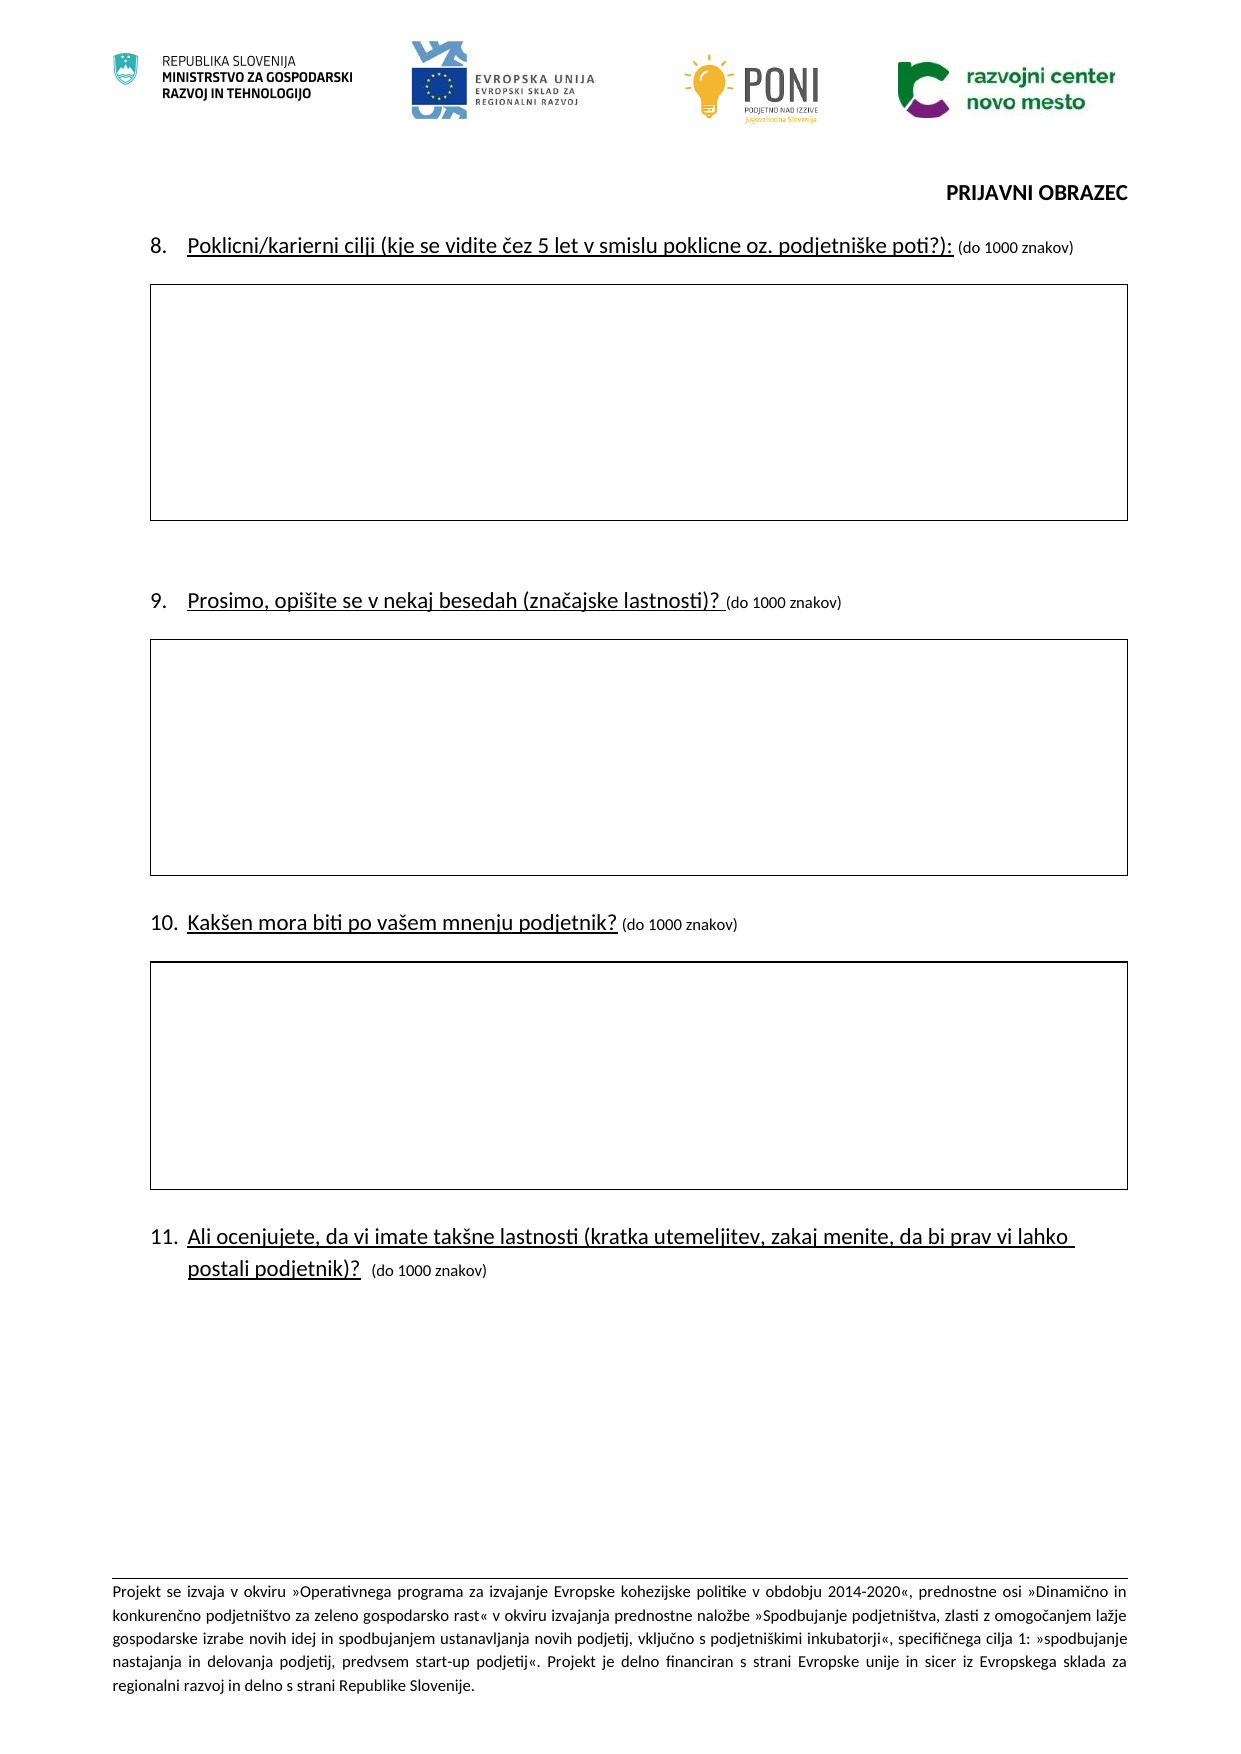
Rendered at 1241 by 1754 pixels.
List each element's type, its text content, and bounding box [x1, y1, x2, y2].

list Kakšen mora biti po vašem mnenju podjetnik? (do 1000 znakov) [150, 908, 1128, 936]
list Ali ocenjujete, da vi imate takšne lastnosti (kratka utemeljitev, zakaj menite, da bi prav vi lahko postali podjetnik)? (do 1000 znakov) [150, 1222, 1128, 1282]
table_header [151, 963, 1127, 1189]
picture [898, 62, 1116, 118]
picture [113, 53, 352, 101]
picture [663, 41, 848, 136]
picture [411, 35, 621, 141]
list Poklicni/karierni cilji (kje se vidite čez 5 let v smislu poklicne oz. podjetniške poti?): (do 1000 znakov) [150, 231, 1128, 259]
table_header [151, 640, 1127, 875]
list Prosimo, opišite se v nekaj besedah (značajske lastnosti)? (do 1000 znakov) [150, 586, 1128, 614]
table_header [151, 285, 1127, 520]
